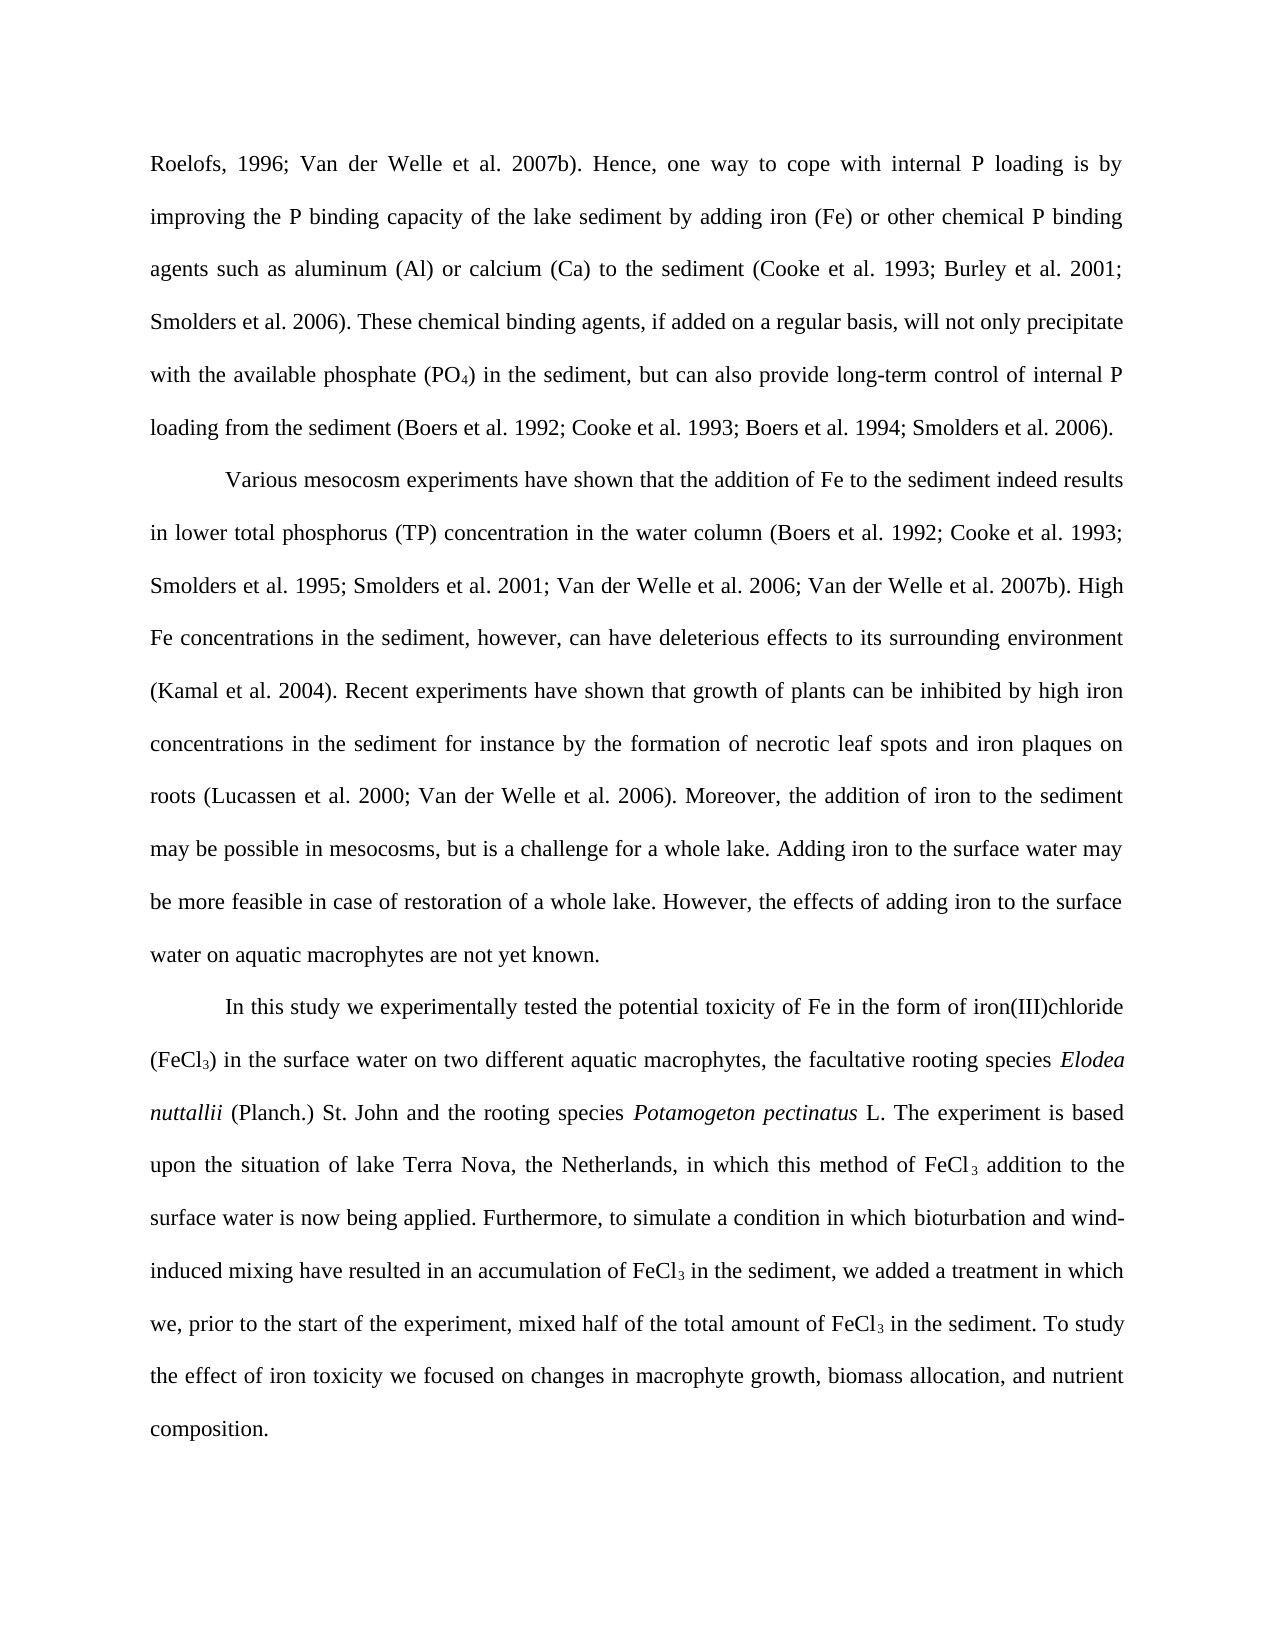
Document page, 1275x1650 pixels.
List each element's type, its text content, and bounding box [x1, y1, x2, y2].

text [150, 150, 1125, 440]
text In this study we experimentally tested the potential toxicity of Fe in the form of iron(III)chloride (FeCl3) in the surface water on two different aquatic macrophytes, the facultative rooting species Elodea nuttallii (Planch.) St. John and the rooting species Potamogeton pectinatus L. The experiment is based upon the situation of lake Terra Nova, the Netherlands, in which this method of FeCl3 addition to the surface water is now being applied. Furthermore, to simulate a condition in which bioturbation and wind-induced mixing have resulted in an accumulation of FeCl3 in the sediment, we added a treatment in which we, prior to the start of the experiment, mixed half of the total amount of FeCl3 in the sediment. To study the effect of iron toxicity we focused on changes in macrophyte growth, biomass allocation, and nutrient composition. [150, 993, 1125, 1441]
text Various mesocosm experiments have shown that the addition of Fe to the sediment indeed results in lower total phosphorus (TP) concentration in the water column (Boers et al. 1992; Cooke et al. 1993; Smolders et al. 1995; Smolders et al. 2001; Van der Welle et al. 2006; Van der Welle et al. 2007b). High Fe concentrations in the sediment, however, can have deleterious effects to its surrounding environment (Kamal et al. 2004). Recent experiments have shown that growth of plants can be inhibited by high iron concentrations in the sediment for instance by the formation of necrotic leaf spots and iron plaques on roots (Lucassen et al. 2000; Van der Welle et al. 2006). Moreover, the addition of iron to the sediment may be possible in mesocosms, but is a challenge for a whole lake. Adding iron to the surface water may be more feasible in case of restoration of a whole lake. However, the effects of adding iron to the surface water on aquatic macrophytes are not yet known. [150, 466, 1125, 967]
